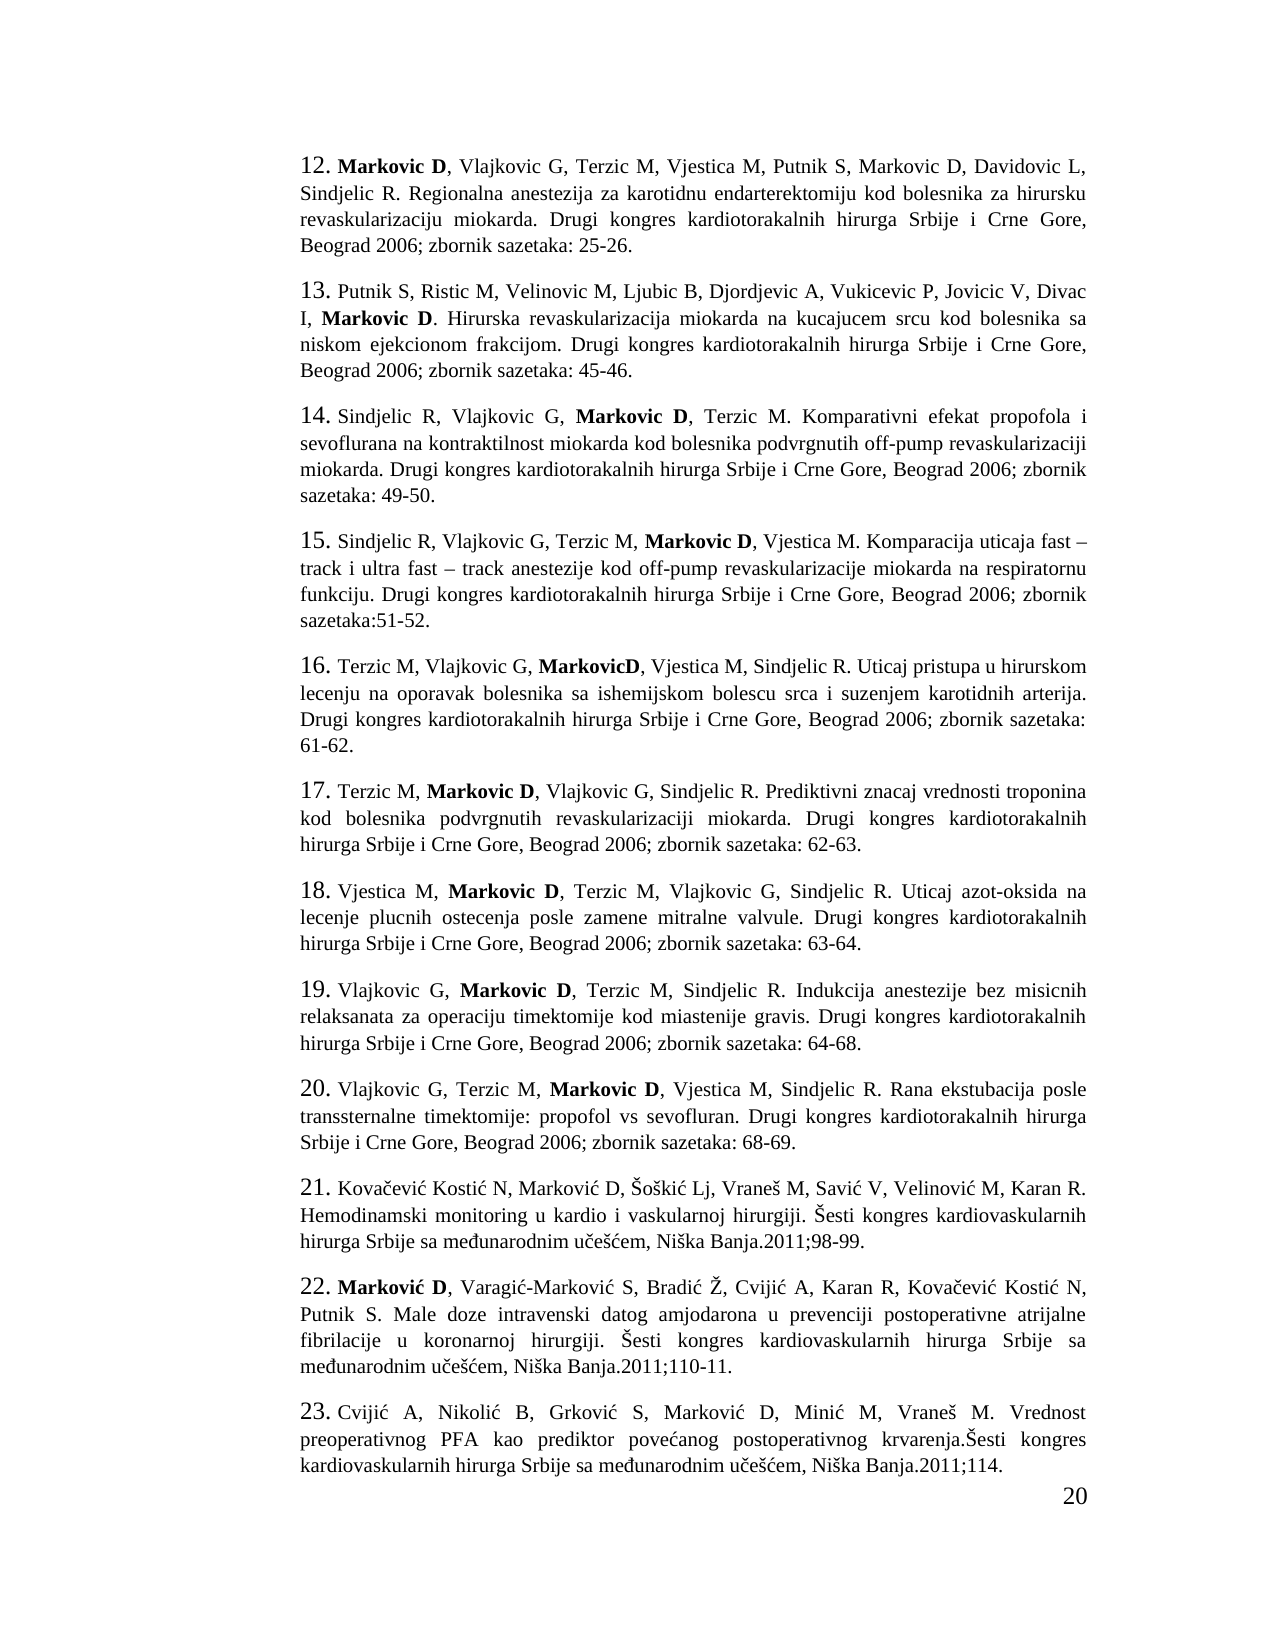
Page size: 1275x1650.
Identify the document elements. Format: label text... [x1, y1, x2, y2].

list Cvijić A, Nikolić B, Grković S, Marković D, Minić M, Vraneš M. Vrednost preoperativnog PFA kao prediktor povećanog postoperativnog krvarenja.Šesti kongres kardiovaskularnih hirurga Srbije sa međunarodnim učešćem, Niška Banja.2011;114. [300, 1396, 1087, 1477]
list Terzic M, Vlajkovic G, MarkovicD, Vjestica M, Sindjelic R. Uticaj pristupa u hirurskom lecenju na oporavak bolesnika sa ishemijskom bolescu srca i suzenjem karotidnih arterija. Drugi kongres kardiotorakalnih hirurga Srbije i Crne Gore, Beograd 2006; zbornik sazetaka: 61-62. [300, 650, 1087, 757]
list Kovačević Kostić N, Marković D, Šoškić Lj, Vraneš M, Savić V, Velinović M, Karan R. Hemodinamski monitoring u kardio i vaskularnoj hirurgiji. Šesti kongres kardiovaskularnih hirurga Srbije sa međunarodnim učešćem, Niška Banja.2011;98-99. [300, 1172, 1087, 1253]
list Sindjelic R, Vlajkovic G, Terzic M, Markovic D, Vjestica M. Komparacija uticaja fast – track i ultra fast – track anestezije kod off-pump revaskularizacije miokarda na respiratornu funkciju. Drugi kongres kardiotorakalnih hirurga Srbije i Crne Gore, Beograd 2006; zbornik sazetaka:51-52. [300, 525, 1087, 632]
list Vjestica M, Markovic D, Terzic M, Vlajkovic G, Sindjelic R. Uticaj azot-oksida na lecenje plucnih ostecenja posle zamene mitralne valvule. Drugi kongres kardiotorakalnih hirurga Srbije i Crne Gore, Beograd 2006; zbornik sazetaka: 63-64. [300, 875, 1087, 955]
list Marković D, Varagić-Marković S, Bradić Ž, Cvijić A, Karan R, Kovačević Kostić N, Putnik S. Male doze intravenski datog amjodarona u prevenciji postoperativne atrijalne fibrilacije u koronarnoj hirurgiji. Šesti kongres kardiovaskularnih hirurga Srbije sa međunarodnim učešćem, Niška Banja.2011;110-11. [300, 1271, 1087, 1378]
list Vlajkovic G, Terzic M, Markovic D, Vjestica M, Sindjelic R. Rana ekstubacija posle transsternalne timektomije: propofol vs sevofluran. Drugi kongres kardiotorakalnih hirurga Srbije i Crne Gore, Beograd 2006; zbornik sazetaka: 68-69. [300, 1073, 1087, 1154]
list Terzic M, Markovic D, Vlajkovic G, Sindjelic R. Prediktivni znacaj vrednosti troponina kod bolesnika podvrgnutih revaskularizaciji miokarda. Drugi kongres kardiotorakalnih hirurga Srbije i Crne Gore, Beograd 2006; zbornik sazetaka: 62-63. [300, 776, 1087, 856]
list Sindjelic R, Vlajkovic G, Markovic D, Terzic M. Komparativni efekat propofola i sevoflurana na kontraktilnost miokarda kod bolesnika podvrgnutih off-pump revaskularizaciji miokarda. Drugi kongres kardiotorakalnih hirurga Srbije i Crne Gore, Beograd 2006; zbornik sazetaka: 49-50. [300, 400, 1087, 507]
list Markovic D, Vlajkovic G, Terzic M, Vjestica M, Putnik S, Markovic D, Davidovic L, Sindjelic R. Regionalna anestezija za karotidnu endarterektomiju kod bolesnika za hirursku revaskularizaciju miokarda. Drugi kongres kardiotorakalnih hirurga Srbije i Crne Gore, Beograd 2006; zbornik sazetaka: 25-26. [300, 150, 1087, 257]
list Putnik S, Ristic M, Velinovic M, Ljubic B, Djordjevic A, Vukicevic P, Jovicic V, Divac I, Markovic D. Hirurska revaskularizacija miokarda na kucajucem srcu kod bolesnika sa niskom ejekcionom frakcijom. Drugi kongres kardiotorakalnih hirurga Srbije i Crne Gore, Beograd 2006; zbornik sazetaka: 45-46. [300, 275, 1087, 382]
list Vlajkovic G, Markovic D, Terzic M, Sindjelic R. Indukcija anestezije bez misicnih relaksanata za operaciju timektomije kod miastenije gravis. Drugi kongres kardiotorakalnih hirurga Srbije i Crne Gore, Beograd 2006; zbornik sazetaka: 64-68. [300, 974, 1087, 1054]
